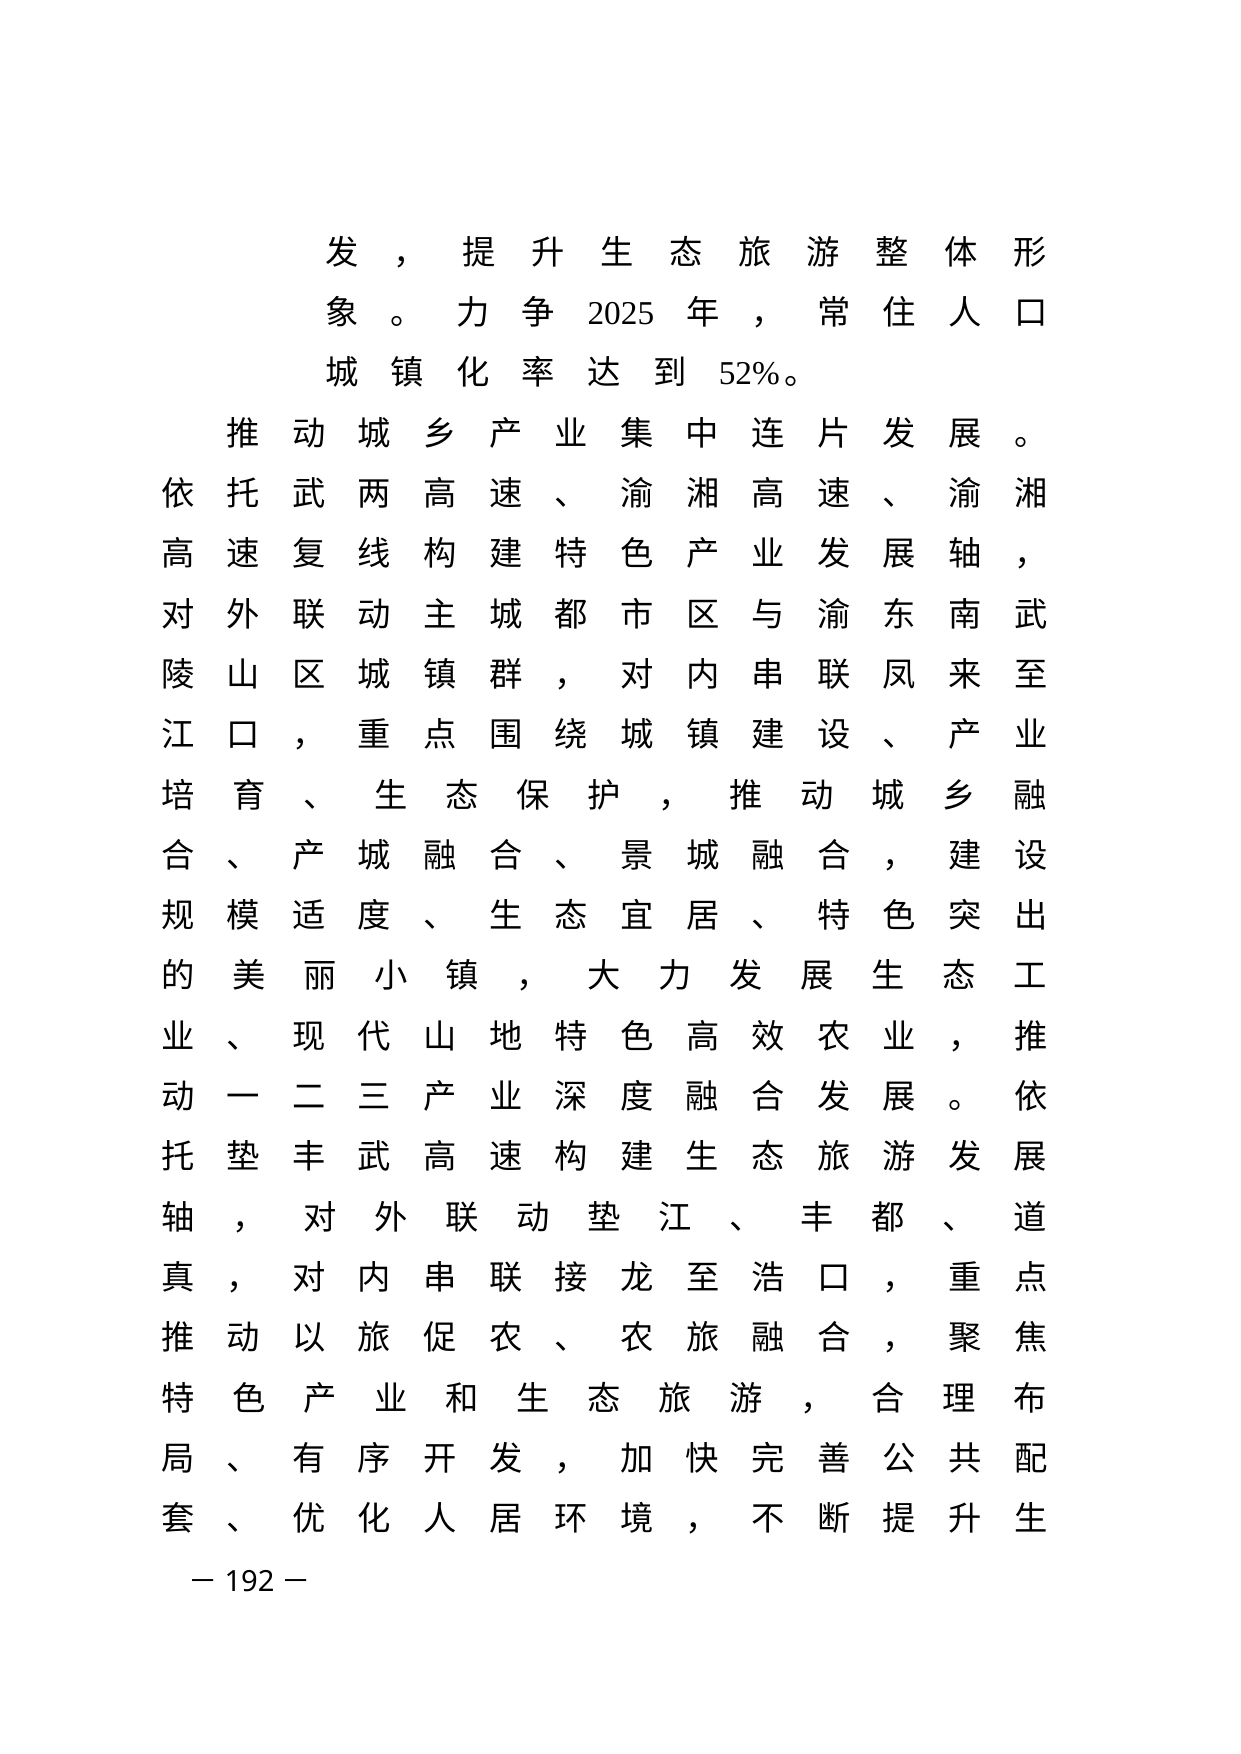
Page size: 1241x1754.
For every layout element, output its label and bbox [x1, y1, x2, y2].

text [161, 400, 1079, 1546]
text [294, 219, 1079, 400]
